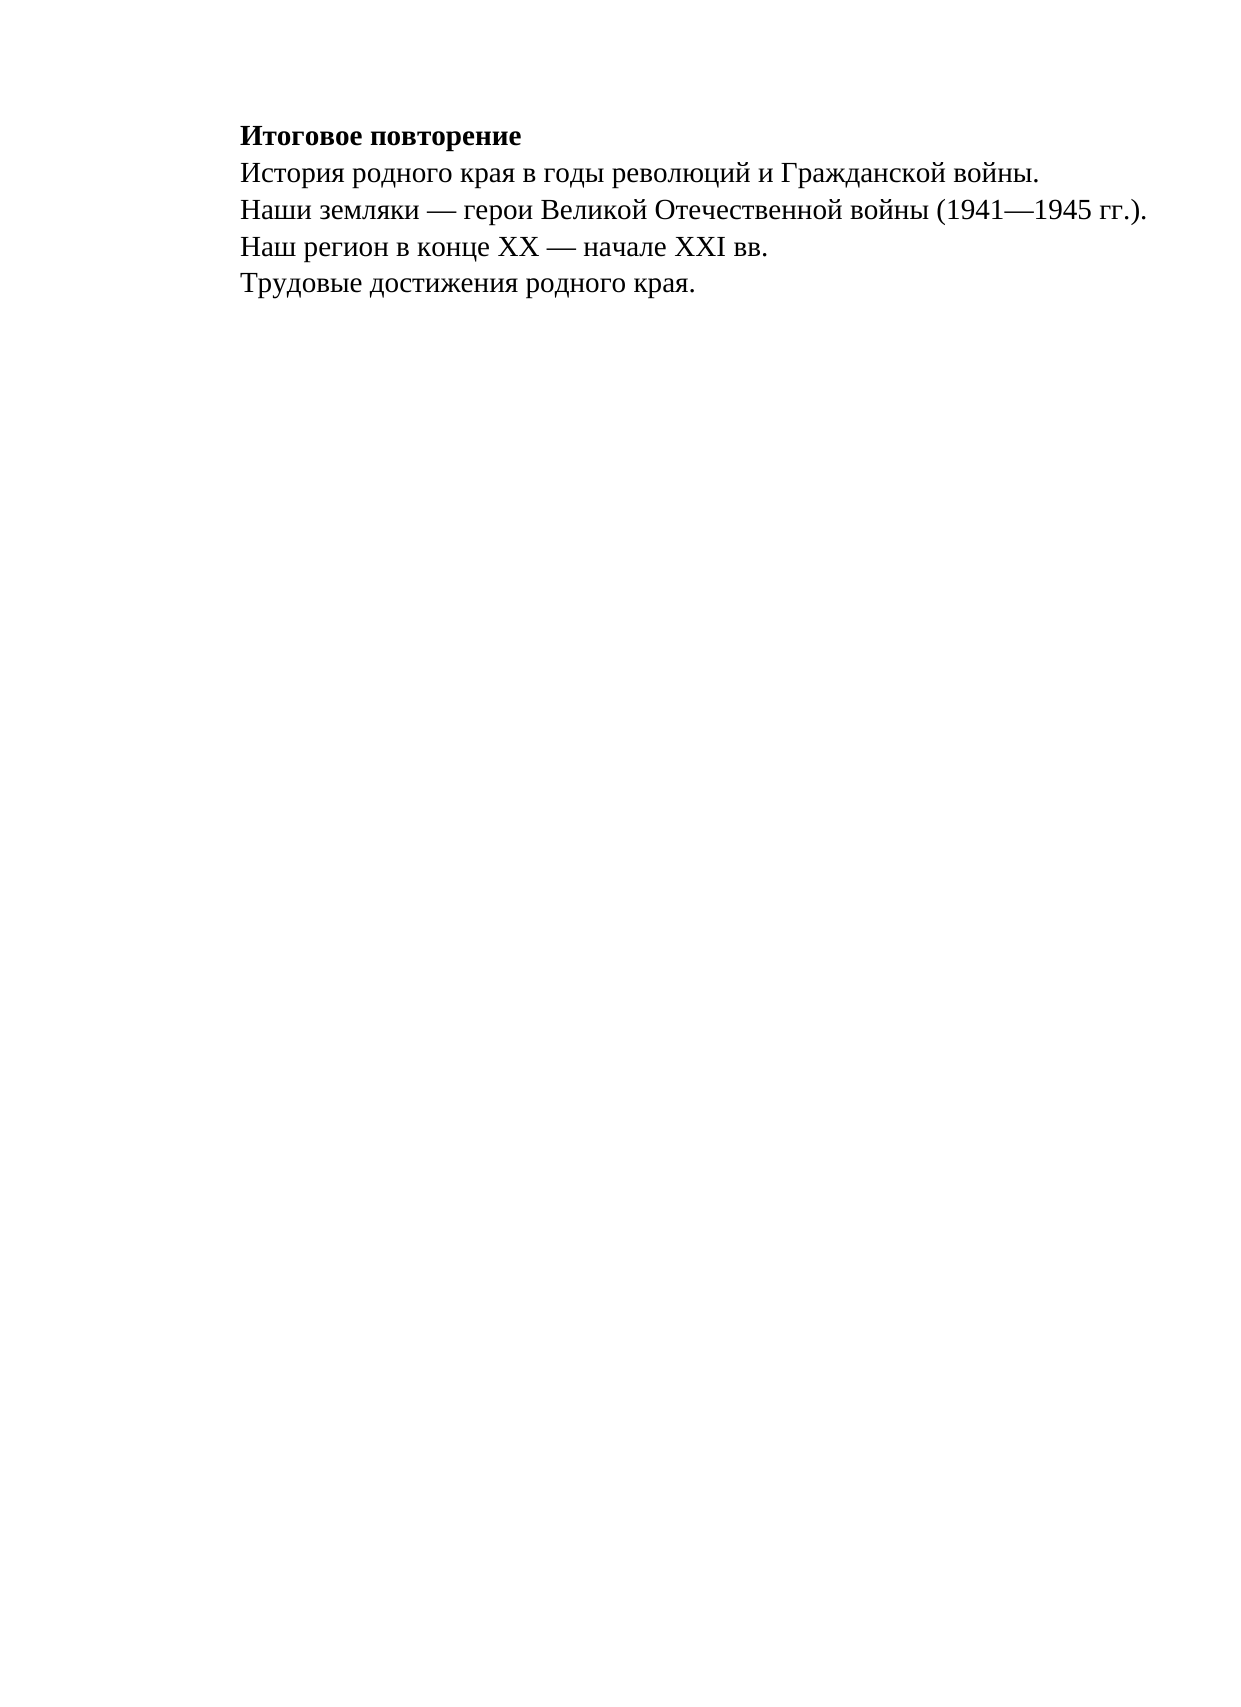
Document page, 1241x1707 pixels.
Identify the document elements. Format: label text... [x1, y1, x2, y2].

text Наши земляки — герои Великой Отечественной войны (1941—1945 гг.). [177, 192, 1152, 225]
text История родного края в годы революций и Гражданской войны. [177, 155, 1152, 188]
text Трудовые достижения родного края. [177, 266, 1152, 299]
text Итоговое повторение [177, 118, 1152, 152]
text Наш регион в конце XX — начале XXI вв. [177, 229, 1152, 262]
